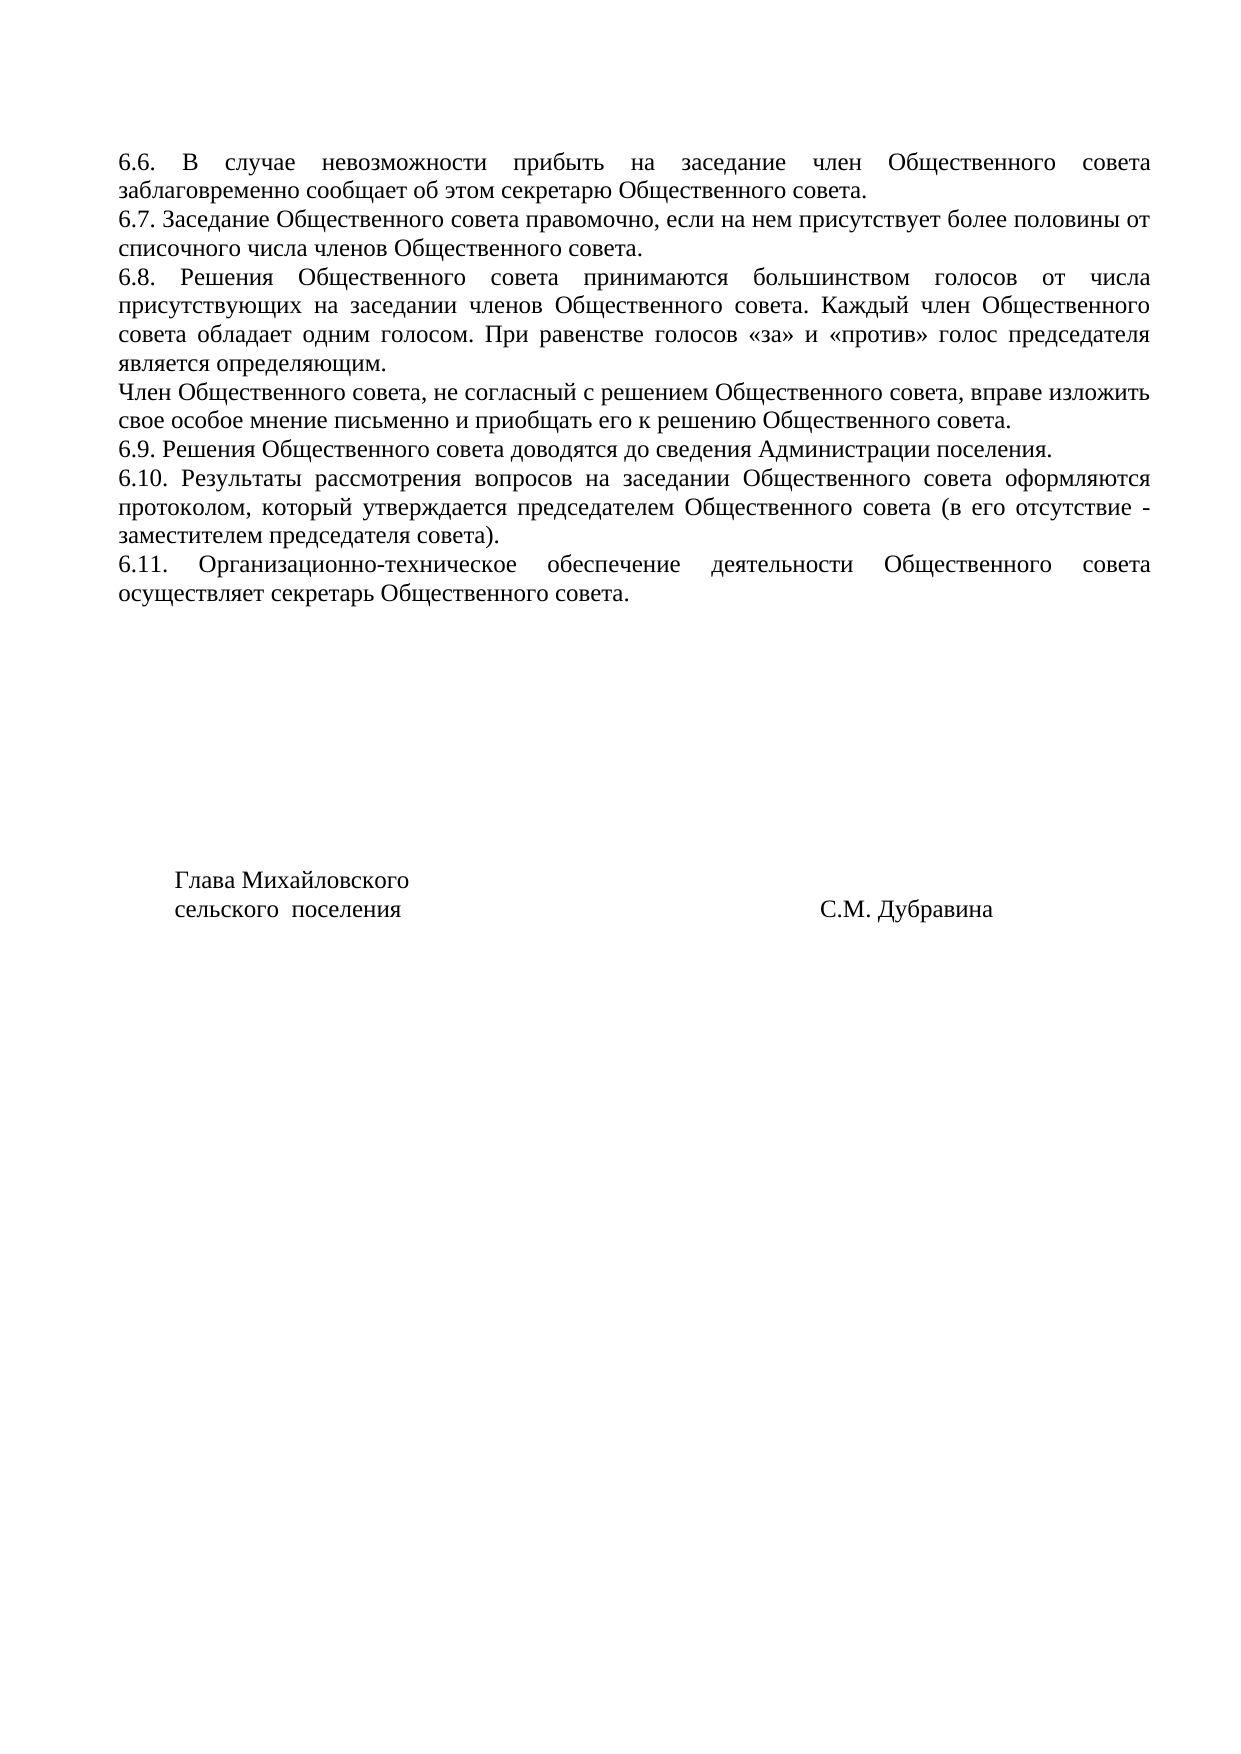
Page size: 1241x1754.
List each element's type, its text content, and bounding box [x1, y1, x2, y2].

subtitle сельского поселения С.М. Дубравина [118, 894, 1152, 923]
text Член Общественного совета, не согласный с решением Общественного совета, вправе изложить свое особое мнение письменно и приобщать его к решению Общественного совета. [118, 377, 1152, 434]
text 6.6. В случае невозможности прибыть на заседание член Общественного совета заблаговременно сообщает об этом секретарю Общественного совета. [118, 147, 1152, 204]
text 6.10. Результаты рассмотрения вопросов на заседании Общественного совета оформляются протоколом, который утверждается председателем Общественного совета (в его отсутствие - заместителем председателя совета). [118, 463, 1152, 549]
text 6.7. Заседание Общественного совета правомочно, если на нем присутствует более половины от списочного числа членов Общественного совета. [118, 204, 1152, 262]
text 6.9. Решения Общественного совета доводятся до сведения Администрации поселения. [118, 434, 1152, 463]
text 6.8. Решения Общественного совета принимаются большинством голосов от числа присутствующих на заседании членов Общественного совета. Каждый член Общественного совета обладает одним голосом. При равенстве голосов «за» и «против» голос председателя является определяющим. [118, 262, 1152, 377]
text 6.11. Организационно-техническое обеспечение деятельности Общественного совета осуществляет секретарь Общественного совета. [118, 549, 1152, 607]
subtitle Глава Михайловского [118, 866, 1152, 894]
